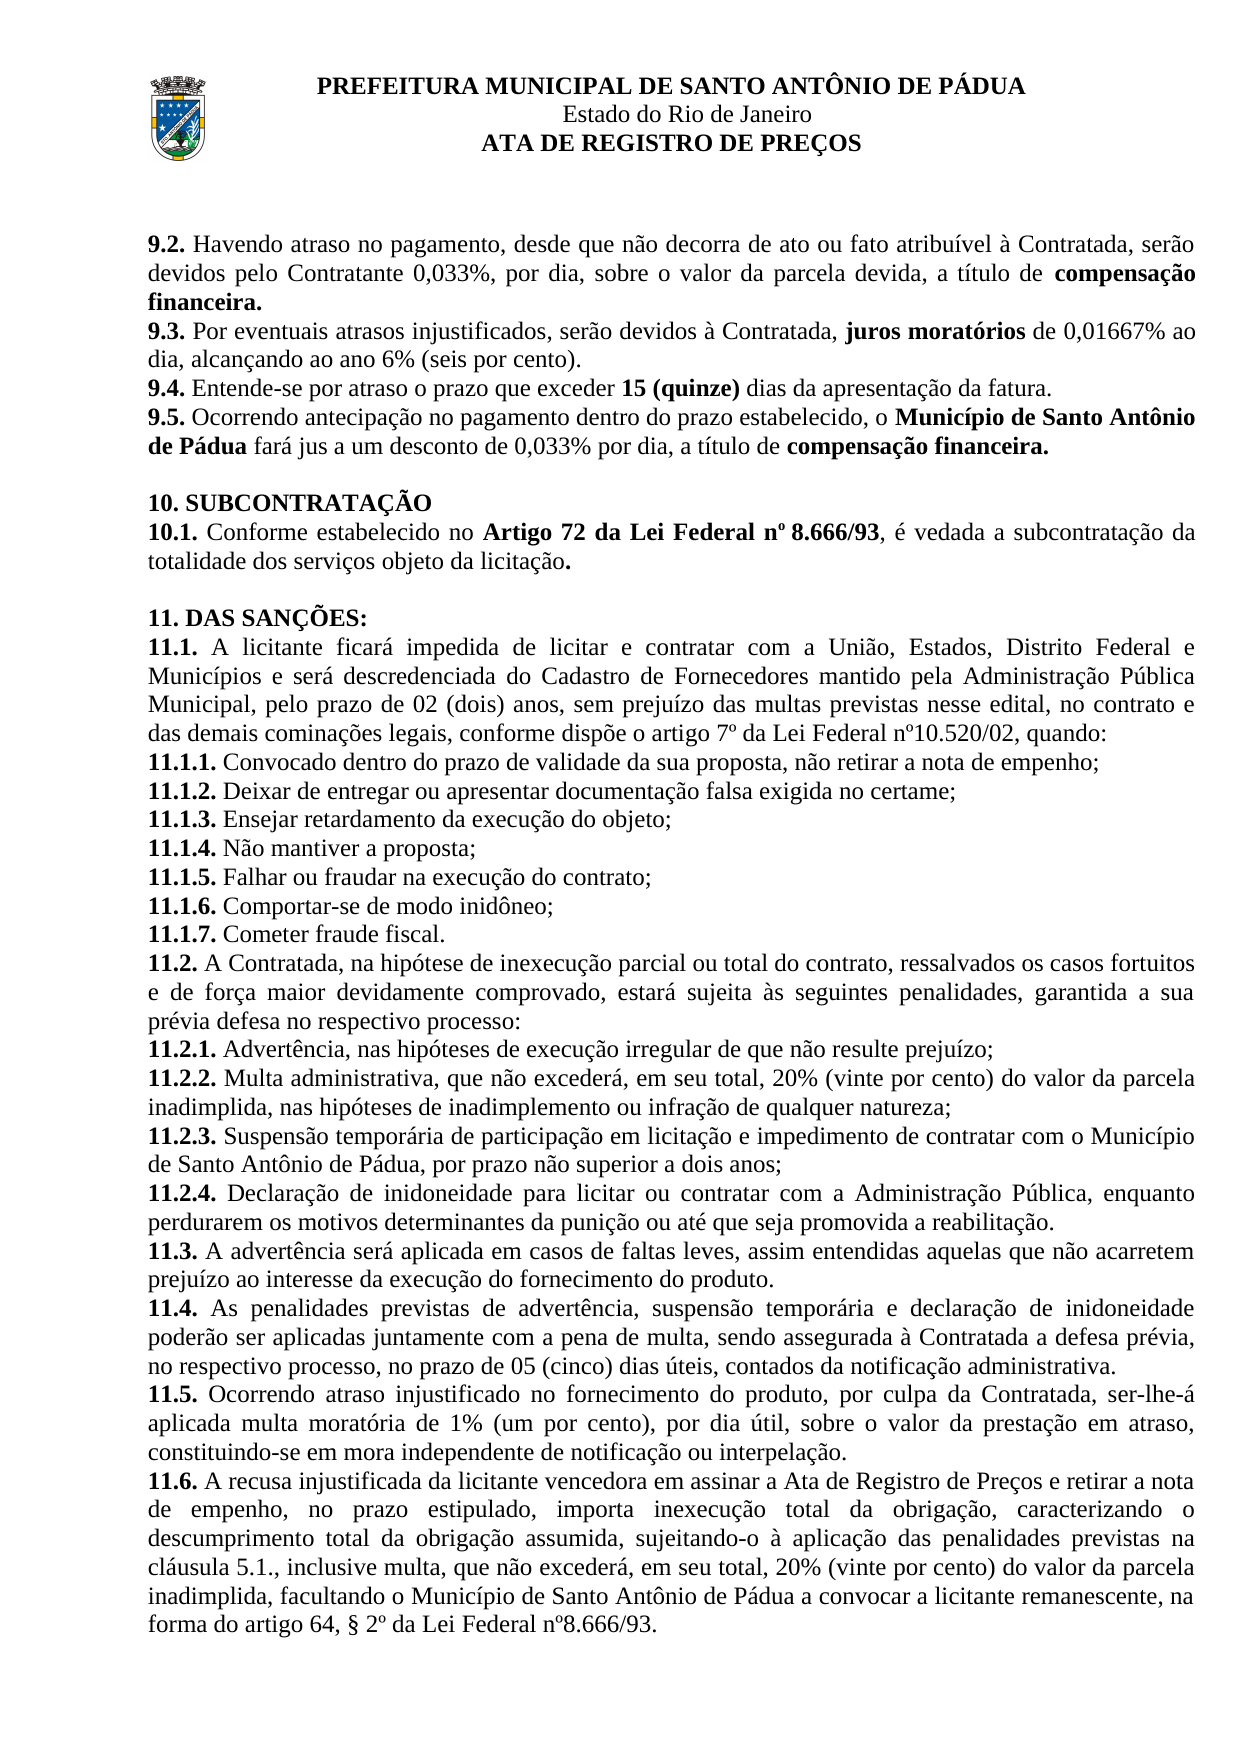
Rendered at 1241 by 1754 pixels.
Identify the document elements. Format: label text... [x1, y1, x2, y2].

text 11.2.1. Advertência, nas hipóteses de execução irregular de que não resulte prejuízo; [148, 1034, 1196, 1063]
text 11.3. A advertência será aplicada em casos de faltas leves, assim entendidas aquelas que não acarretem prejuízo ao interesse da execução do fornecimento do produto. [148, 1236, 1196, 1293]
text 11.2.3. Suspensão temporária de participação em licitação e impedimento de contratar com o Município de Santo Antônio de Pádua, por prazo não superior a dois anos; [148, 1121, 1196, 1178]
text 11.1. A licitante ficará impedida de licitar e contratar com a União, Estados, Distrito Federal e Municípios e será descredenciada do Cadastro de Fornecedores mantido pela Administração Pública Municipal, pelo prazo de 02 (dois) anos, sem prejuízo das multas previstas nesse edital, no contrato e das demais cominações legais, conforme dispõe o artigo 7º da Lei Federal nº10.520/02, quando: [148, 632, 1196, 747]
text 11.4. As penalidades previstas de advertência, suspensão temporária e declaração de inidoneidade poderão ser aplicadas juntamente com a pena de multa, sendo assegurada à Contratada a defesa prévia, no respectivo processo, no prazo de 05 (cinco) dias úteis, contados da notificação administrativa. [148, 1293, 1196, 1379]
text 11.5. Ocorrendo atraso injustificado no fornecimento do produto, por culpa da Contratada, ser-lhe-á aplicada multa moratória de 1% (um por cento), por dia útil, sobre o valor da prestação em atraso, constituindo-se em mora independente de notificação ou interpelação. [148, 1379, 1196, 1466]
text 11.1.5. Falhar ou fraudar na execução do contrato; [148, 862, 1196, 891]
picture [147, 75, 209, 163]
text 11.1.7. Cometer fraude fiscal. [148, 919, 1196, 948]
text 11.1.4. Não mantiver a proposta; [148, 833, 1196, 862]
text 11.1.3. Ensejar retardamento da execução do objeto; [148, 804, 1196, 833]
text 10. SUBCONTRATAÇÃO [148, 488, 1196, 517]
text 11.2.2. Multa administrativa, que não excederá, em seu total, 20% (vinte por cento) do valor da parcela inadimplida, nas hipóteses de inadimplemento ou infração de qualquer natureza; [148, 1063, 1196, 1121]
text 11.6. A recusa injustificada da licitante vencedora em assinar a Ata de Registro de Preços e retirar a nota de empenho, no prazo estipulado, importa inexecução total da obrigação, caracterizando o descumprimento total da obrigação assumida, sujeitando-o à aplicação das penalidades previstas na cláusula 5.1., inclusive multa, que não excederá, em seu total, 20% (vinte por cento) do valor da parcela inadimplida, facultando o Município de Santo Antônio de Pádua a convocar a licitante remanescente, na forma do artigo 64, § 2º da Lei Federal nº8.666/93. [148, 1466, 1196, 1638]
text 9.2. Havendo atraso no pagamento, desde que não decorra de ato ou fato atribuível à Contratada, serão devidos pelo Contratante 0,033%, por dia, sobre o valor da parcela devida, a título de compensação financeira. [148, 229, 1196, 316]
text 11.1.6. Comportar-se de modo inidôneo; [148, 891, 1196, 919]
text 11.2.4. Declaração de inidoneidade para licitar ou contratar com a Administração Pública, enquanto perdurarem os motivos determinantes da punição ou até que seja promovida a reabilitação. [148, 1178, 1196, 1236]
text 11. DAS SANÇÕES: [148, 603, 1196, 632]
text 10.1. Conforme estabelecido no Artigo 72 da Lei Federal no 8.666/93, é vedada a subcontratação da totalidade dos serviços objeto da licitação. [148, 517, 1196, 574]
text 9.5. Ocorrendo antecipação no pagamento dentro do prazo estabelecido, o Município de Santo Antônio de Pádua fará jus a um desconto de 0,033% por dia, a título de compensação financeira. [148, 402, 1196, 459]
text 11.1.2. Deixar de entregar ou apresentar documentação falsa exigida no certame; [148, 776, 1196, 804]
text 9.3. Por eventuais atrasos injustificados, serão devidos à Contratada, juros moratórios de 0,01667% ao dia, alcançando ao ano 6% (seis por cento). [148, 316, 1196, 373]
text 11.2. A Contratada, na hipótese de inexecução parcial ou total do contrato, ressalvados os casos fortuitos e de força maior devidamente comprovado, estará sujeita às seguintes penalidades, garantida a sua prévia defesa no respectivo processo: [148, 948, 1196, 1034]
text 9.4. Entende-se por atraso o prazo que exceder 15 (quinze) dias da apresentação da fatura. [148, 373, 1196, 402]
text 11.1.1. Convocado dentro do prazo de validade da sua proposta, não retirar a nota de empenho; [148, 747, 1196, 776]
